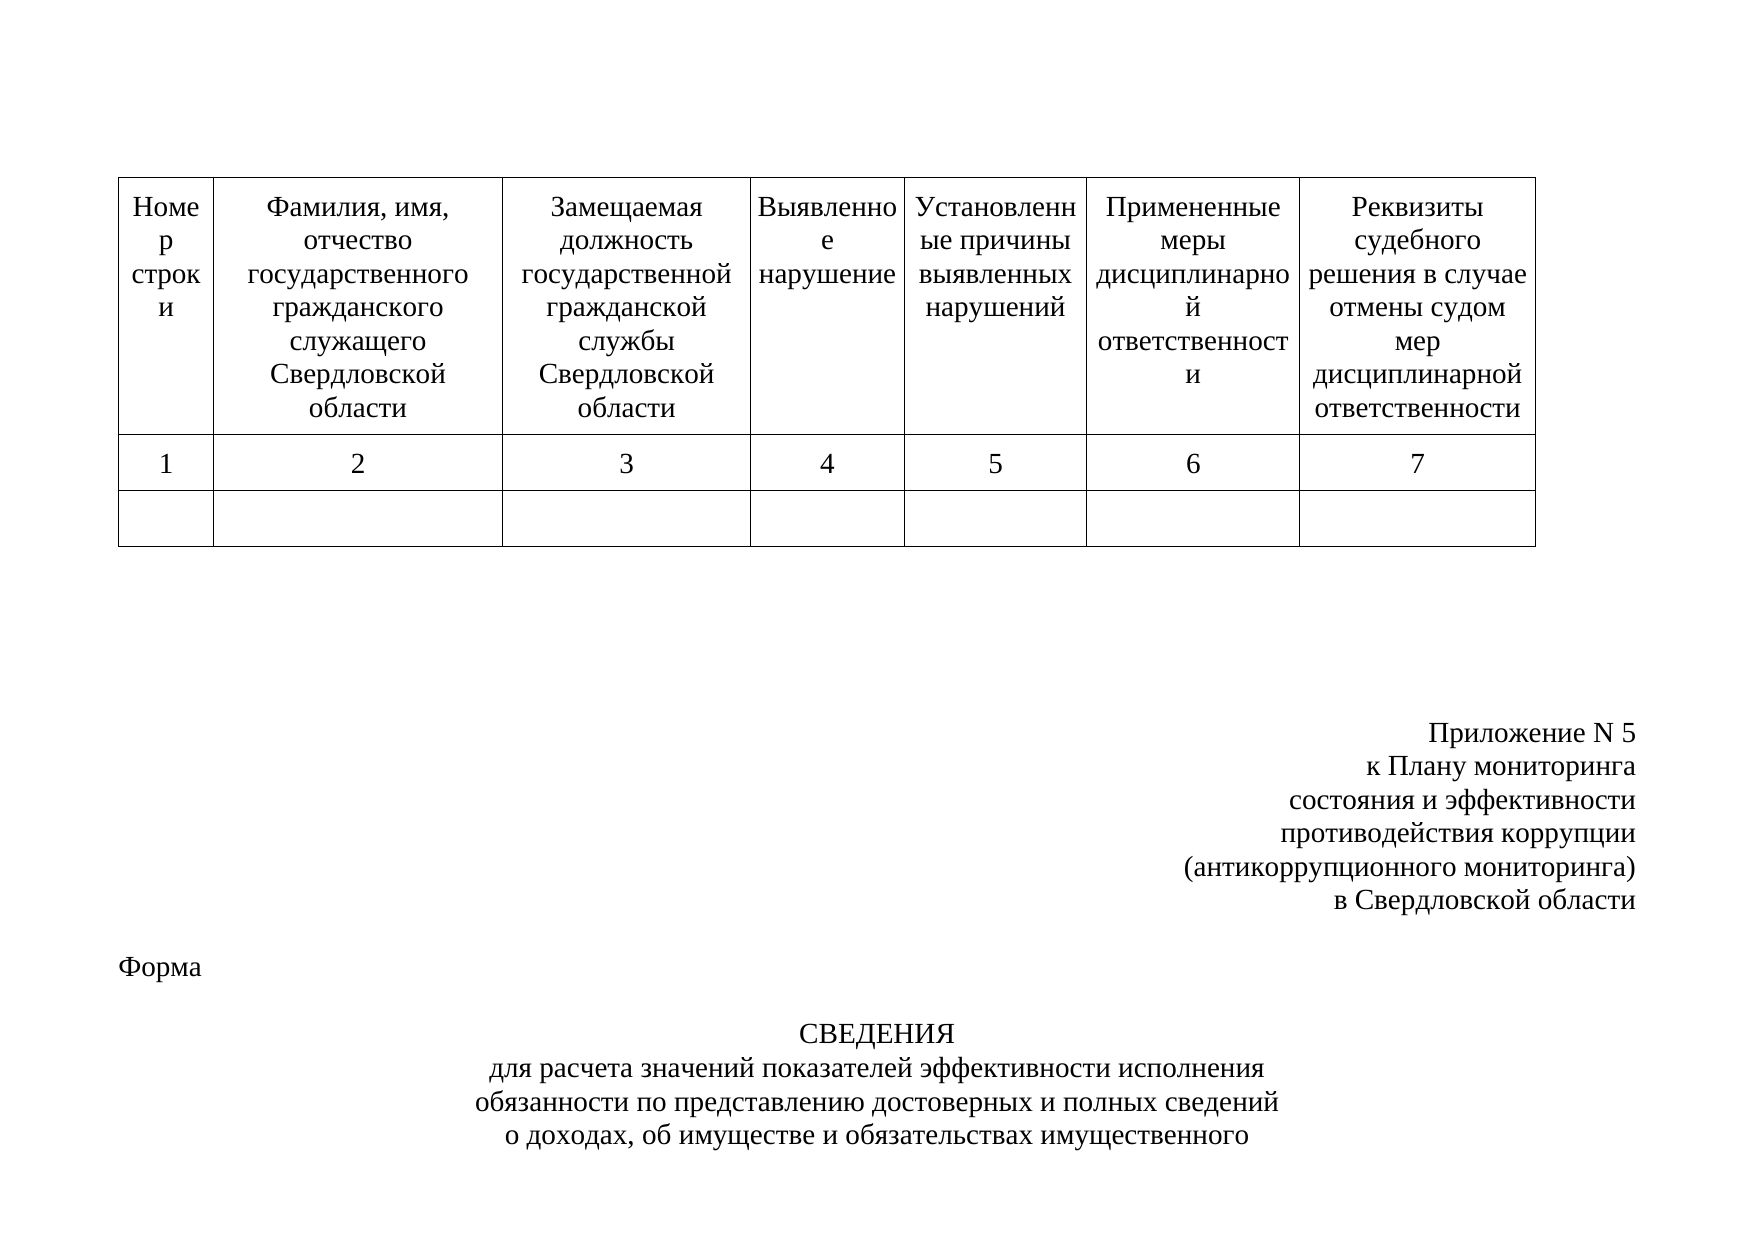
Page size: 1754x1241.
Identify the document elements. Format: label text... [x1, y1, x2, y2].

table_header Примененные меры дисциплинарной ответственности [1087, 178, 1299, 434]
text Приложение N 5 [118, 715, 1636, 748]
table_header Реквизиты судебного решения в случае отмены судом мер дисциплинарной ответственности [1300, 178, 1535, 434]
table_cell [1300, 491, 1535, 546]
table_cell [905, 491, 1086, 546]
table_cell 1 [119, 435, 213, 490]
table_header Номер строки [119, 178, 213, 434]
table_cell 7 [1300, 435, 1535, 490]
table_header Фамилия, имя, отчество государственного гражданского служащего Свердловской области [214, 178, 502, 434]
text в Свердловской области [118, 882, 1636, 916]
text к Плану мониторинга [118, 748, 1636, 782]
table_header Выявленное нарушение [751, 178, 904, 434]
table_cell 6 [1087, 435, 1299, 490]
table_cell 5 [905, 435, 1086, 490]
text СВЕДЕНИЯ [118, 1017, 1636, 1050]
text (антикоррупционного мониторинга) [118, 849, 1636, 882]
table_cell [119, 491, 213, 546]
table_cell 3 [503, 435, 750, 490]
table_cell [214, 491, 502, 546]
text Форма [118, 949, 1636, 983]
text противодействия коррупции [118, 815, 1636, 849]
text для расчета значений показателей эффективности исполнения [118, 1050, 1636, 1084]
table_cell [751, 491, 904, 546]
table_cell 2 [214, 435, 502, 490]
table_cell 4 [751, 435, 904, 490]
text о доходах, об имуществе и обязательствах имущественного [118, 1117, 1636, 1151]
table_header Установленные причины выявленных нарушений [905, 178, 1086, 434]
table_cell [1087, 491, 1299, 546]
table_header Замещаемая должность государственной гражданской службы Свердловской области [503, 178, 750, 434]
table_cell [503, 491, 750, 546]
text обязанности по представлению достоверных и полных сведений [118, 1084, 1636, 1117]
text состояния и эффективности [118, 782, 1636, 815]
